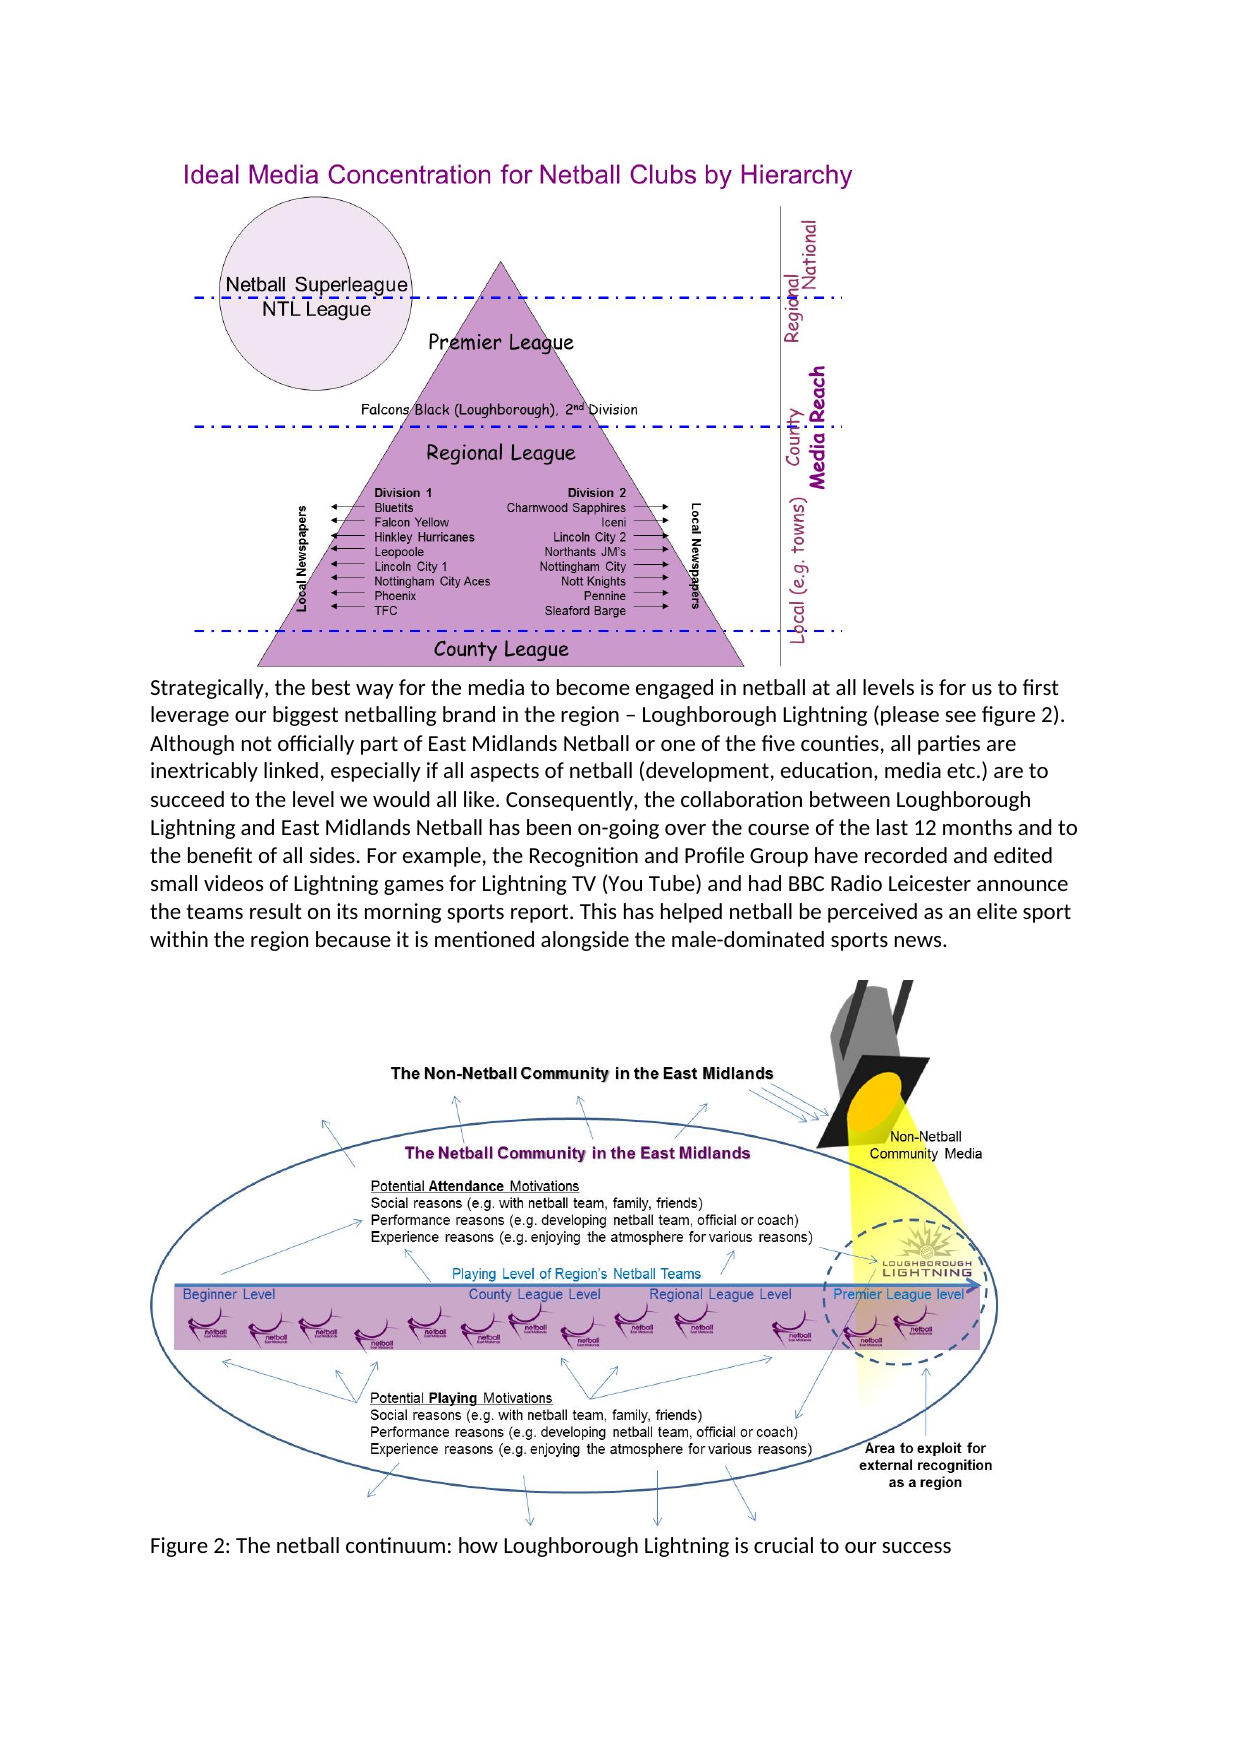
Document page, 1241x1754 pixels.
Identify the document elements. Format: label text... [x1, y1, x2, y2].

text Strategically, the best way for the media to become engaged in netball at all levels is for us to first leverage our biggest netballing brand in the region – Loughborough Lightning (please see figure 2). Although not officially part of East Midlands Netball or one of the five counties, all parties are inextricably linked, especially if all aspects of netball (development, education, media etc.) are to succeed to the level we would all like. Consequently, the collaboration between Loughborough Lightning and East Midlands Netball has been on-going over the course of the last 12 months and to the benefit of all sides. For example, the Recognition and Profile Group have recorded and edited small videos of Lightning games for Lightning TV (You Tube) and had BBC Radio Leicester announce the teams result on its morning sports report. This has helped netball be perceived as an elite sport within the region because it is mentioned alongside the male-dominated sports news. [150, 673, 1090, 953]
picture [150, 980, 1088, 1532]
text Figure 2: The netball continuum: how Loughborough Lightning is crucial to our success [150, 1531, 1090, 1559]
picture [150, 150, 885, 673]
